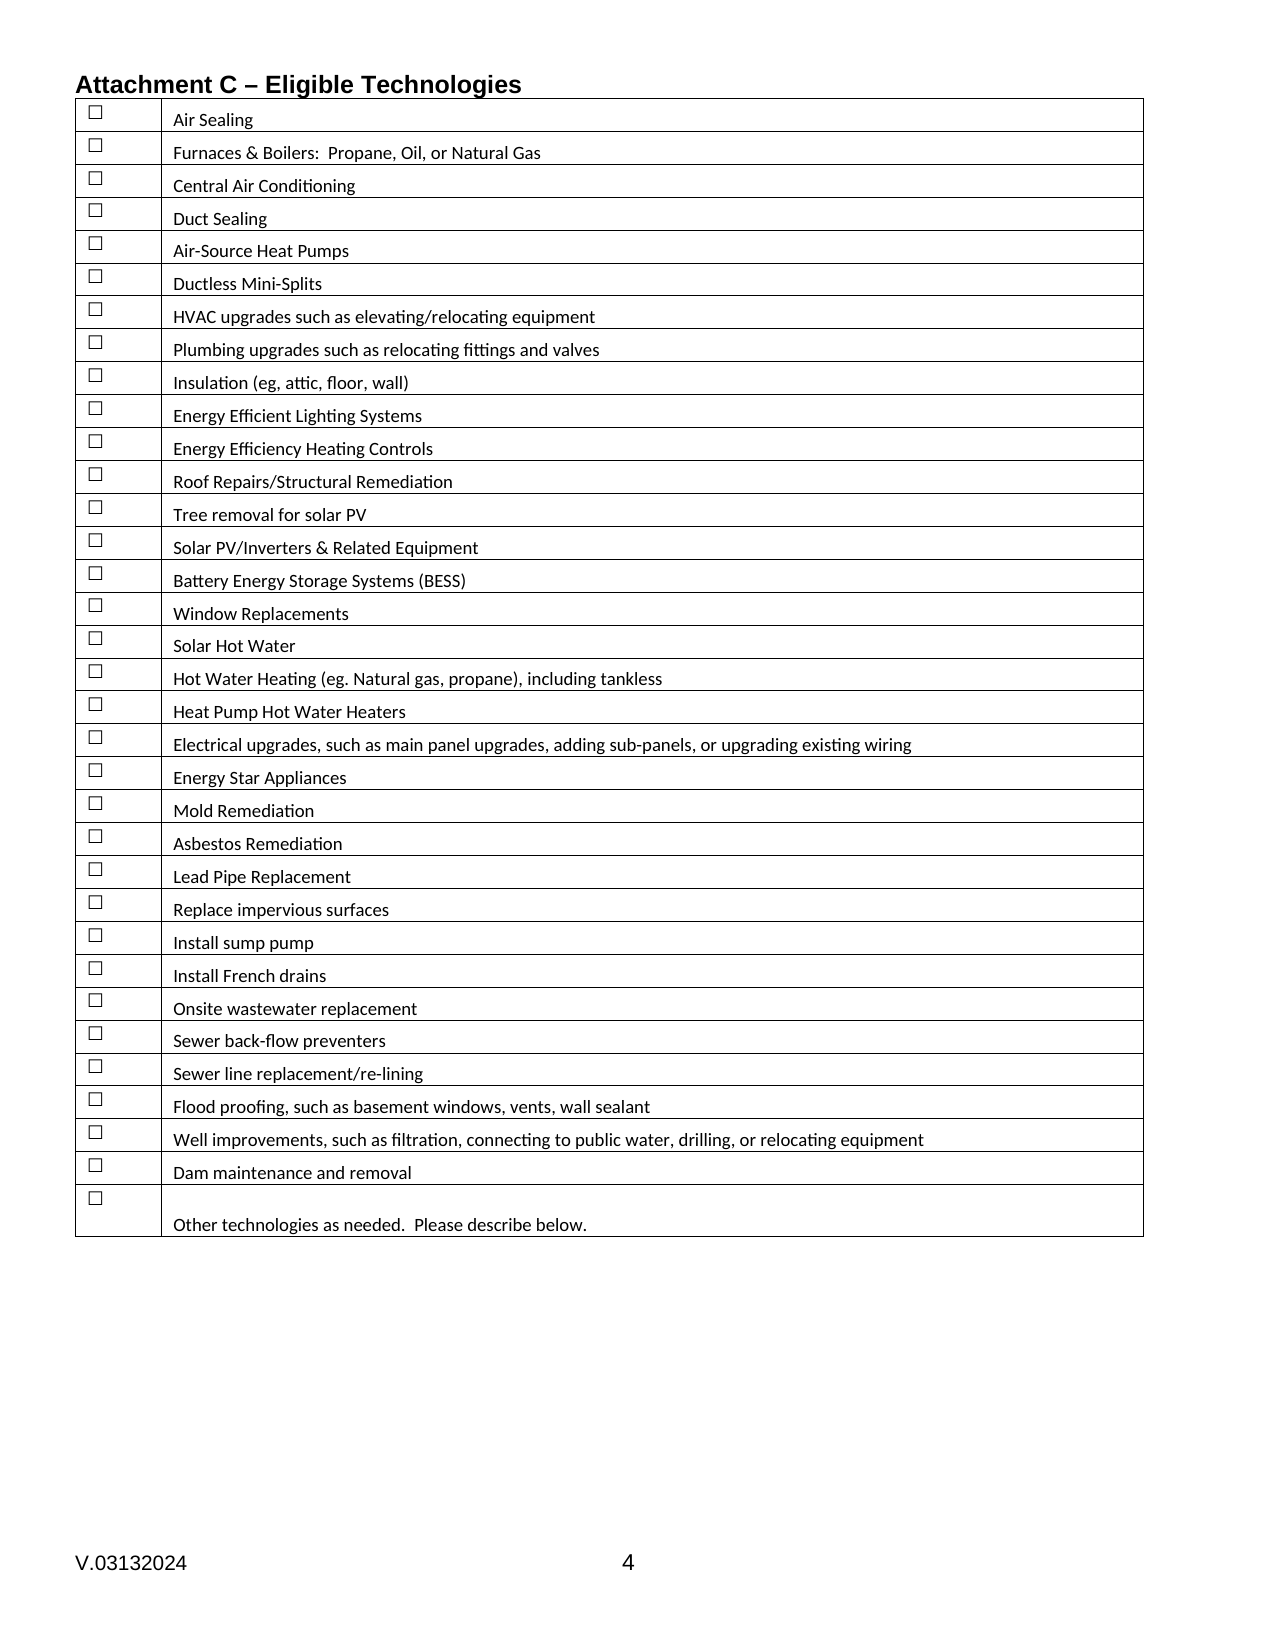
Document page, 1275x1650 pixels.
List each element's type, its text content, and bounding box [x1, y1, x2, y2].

table_cell Sewer back-flow preventers [162, 1021, 1143, 1052]
table_cell [76, 922, 161, 954]
table_cell HVAC upgrades such as elevating/relocating equipment [162, 296, 1143, 328]
table_cell [76, 296, 161, 328]
table_cell Electrical upgrades, such as main panel upgrades, adding sub-panels, or upgrading existing wiring [162, 724, 1143, 756]
table_cell [76, 1152, 161, 1184]
table_cell [76, 790, 161, 822]
table_cell [76, 165, 161, 197]
table_cell [76, 1086, 161, 1118]
table_cell Insulation (eg, attic, floor, wall) [162, 362, 1143, 394]
table_cell [76, 856, 161, 888]
table_cell [76, 757, 161, 789]
table_cell Flood proofing, such as basement windows, vents, wall sealant [162, 1086, 1143, 1118]
table_cell Tree removal for solar PV [162, 494, 1143, 526]
table_cell Central Air Conditioning [162, 165, 1143, 197]
table_cell [76, 527, 161, 559]
table_cell Other technologies as needed. Please describe below. [162, 1185, 1143, 1236]
table_cell Heat Pump Hot Water Heaters [162, 691, 1143, 723]
table_cell [76, 1054, 161, 1085]
table_cell Asbestos Remediation [162, 823, 1143, 855]
table_cell [76, 362, 161, 394]
table_cell [76, 428, 161, 460]
table_cell [76, 329, 161, 361]
table_cell [76, 494, 161, 526]
table_cell [76, 955, 161, 987]
table_cell [76, 626, 161, 657]
table_cell Energy Efficiency Heating Controls [162, 428, 1143, 460]
table_cell Mold Remediation [162, 790, 1143, 822]
table_cell [76, 988, 161, 1019]
table_cell [76, 560, 161, 592]
table_cell [76, 231, 161, 262]
table_cell [76, 724, 161, 756]
table_header Air Sealing [162, 99, 1143, 131]
table_cell Hot Water Heating (eg. Natural gas, propane), including tankless [162, 659, 1143, 690]
table_cell Install French drains [162, 955, 1143, 987]
table_header [76, 99, 161, 131]
table_cell Lead Pipe Replacement [162, 856, 1143, 888]
table_cell Window Replacements [162, 593, 1143, 624]
table_cell [76, 461, 161, 493]
table_cell [76, 132, 161, 164]
table_cell [76, 395, 161, 427]
table_cell Well improvements, such as filtration, connecting to public water, drilling, or relocating equipment [162, 1119, 1143, 1151]
table_cell [76, 691, 161, 723]
table_cell Battery Energy Storage Systems (BESS) [162, 560, 1143, 592]
table_cell Replace impervious surfaces [162, 889, 1143, 921]
table_cell Furnaces & Boilers: Propane, Oil, or Natural Gas [162, 132, 1143, 164]
table_cell [76, 1021, 161, 1052]
table_cell Install sump pump [162, 922, 1143, 954]
table_cell [76, 198, 161, 229]
table_cell Sewer line replacement/re-lining [162, 1054, 1143, 1085]
table_cell [76, 1185, 161, 1236]
table_cell [76, 264, 161, 295]
table_cell Onsite wastewater replacement [162, 988, 1143, 1019]
table_cell Air-Source Heat Pumps [162, 231, 1143, 262]
table_cell Dam maintenance and removal [162, 1152, 1143, 1184]
table_cell [76, 1119, 161, 1151]
table_cell Plumbing upgrades such as relocating fittings and valves [162, 329, 1143, 361]
table_cell [76, 889, 161, 921]
table_cell Energy Efficient Lighting Systems [162, 395, 1143, 427]
table_cell [76, 823, 161, 855]
table_cell Solar Hot Water [162, 626, 1143, 657]
table_cell Ductless Mini-Splits [162, 264, 1143, 295]
table_cell Solar PV/Inverters & Related Equipment [162, 527, 1143, 559]
table_cell Energy Star Appliances [162, 757, 1143, 789]
text On the next page, please indicate on the table all technologies with which you are qualified to review and inspect for installation and operational quality. If you are able to inspect all of the listed technologies, you can check off the box at the end for “all of the above”. Please also note any other technologies you would be able to inspect, in addition to the list on the following page. Attachment C – Eligible Technologies [75, 75, 1200, 98]
table_cell [76, 659, 161, 690]
table_cell Duct Sealing [162, 198, 1143, 229]
table_cell Roof Repairs/Structural Remediation [162, 461, 1143, 493]
table_cell [76, 593, 161, 624]
